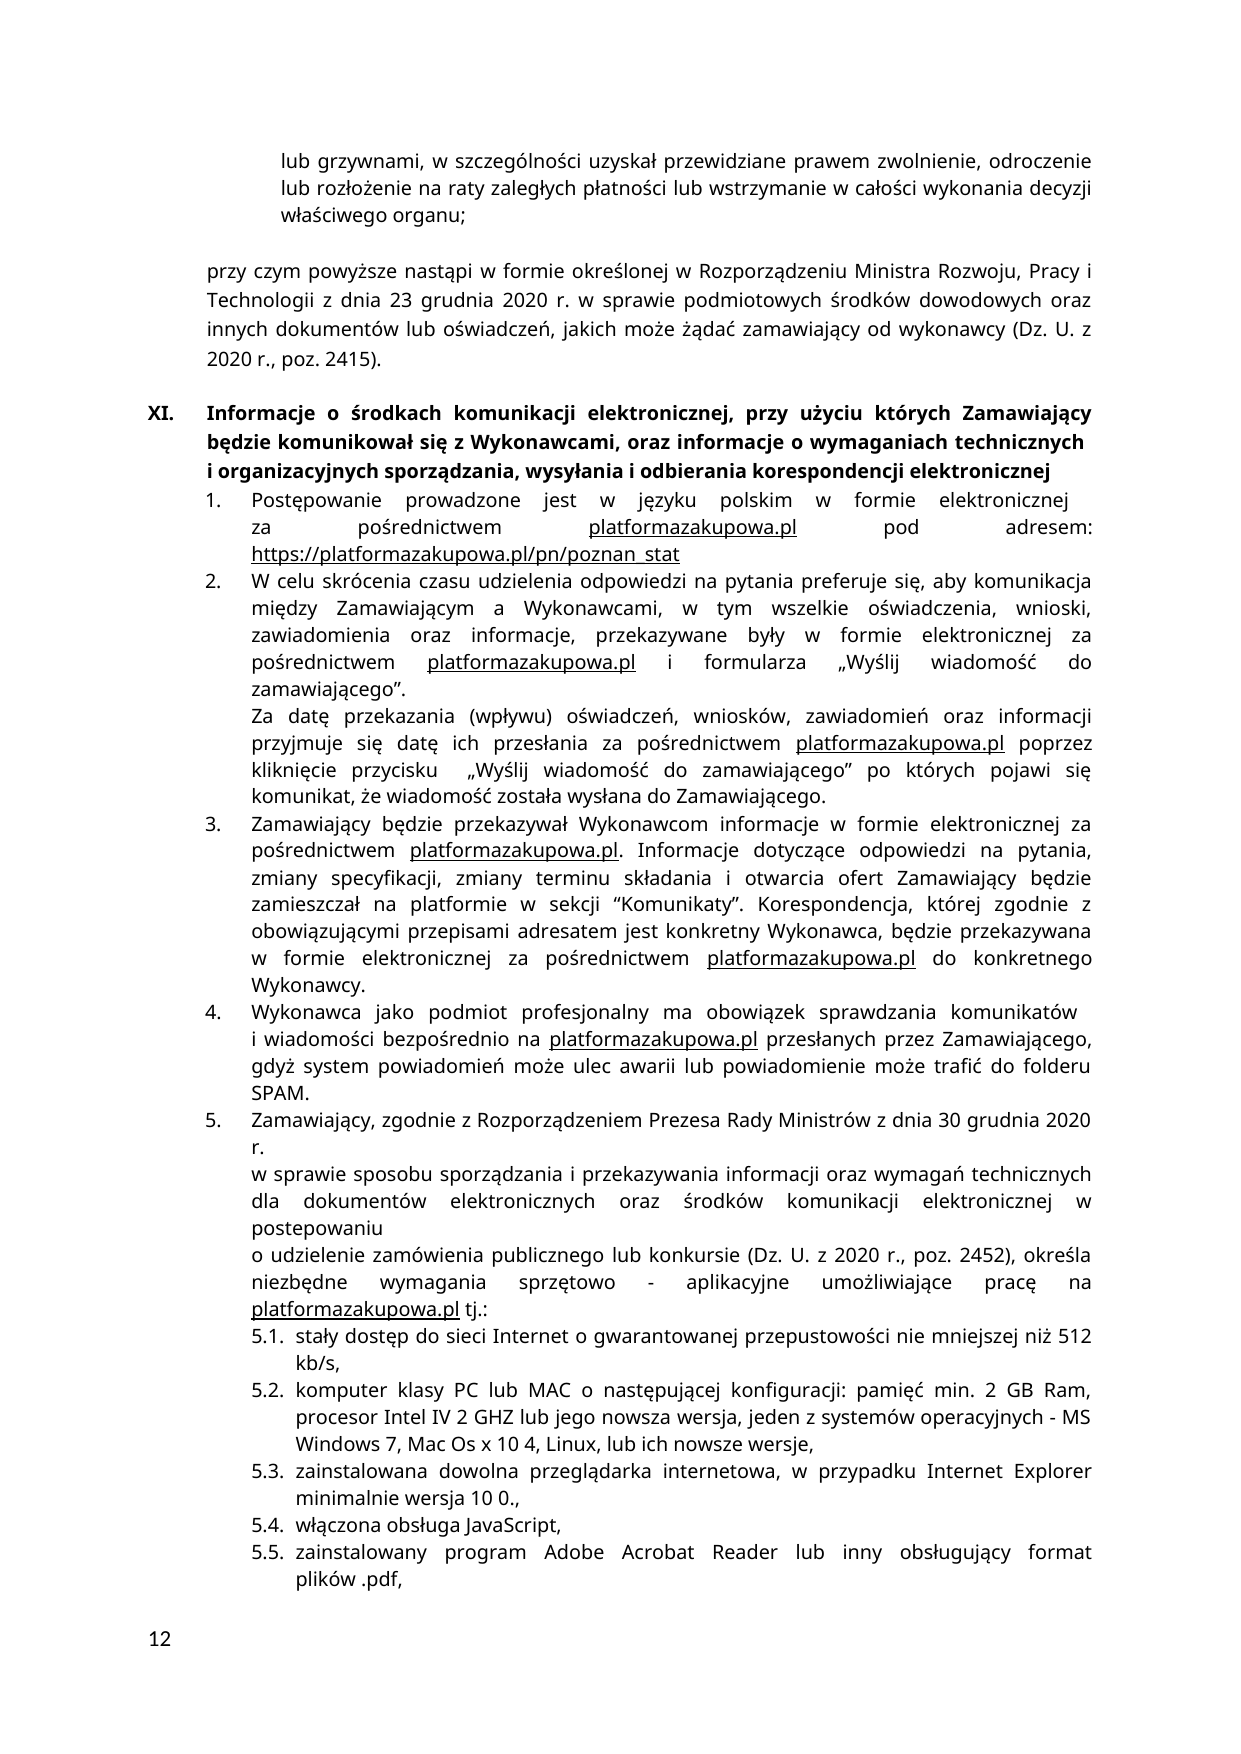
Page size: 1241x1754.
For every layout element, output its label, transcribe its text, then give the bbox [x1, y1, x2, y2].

text Za datę przekazania (wpływu) oświadczeń, wniosków, zawiadomień oraz informacji przyjmuje się datę ich przesłania za pośrednictwem platformazakupowa.pl poprzez kliknięcie przycisku „Wyślij wiadomość do zamawiającego” po których pojawi się komunikat, że wiadomość została wysłana do Zamawiającego. [251, 702, 1093, 810]
text przy czym powyższe nastąpi w formie określonej w Rozporządzeniu Ministra Rozwoju, Pracy i Technologii z dnia 23 grudnia 2020 r. w sprawie podmiotowych środków dowodowych oraz innych dokumentów lub oświadczeń, jakich może żądać zamawiający od wykonawcy (Dz. U. z 2020 r., poz. 2415). [207, 258, 1093, 372]
list stały dostęp do sieci Internet o gwarantowanej przepustowości nie mniejszej niż 512 kb/s, [251, 1322, 1093, 1376]
list Zamawiający będzie przekazywał Wykonawcom informacje w formie elektronicznej za pośrednictwem platformazakupowa.pl. Informacje dotyczące odpowiedzi na pytania, zmiany specyfikacji, zmiany terminu składania i otwarcia ofert Zamawiający będzie zamieszczał na platformie w sekcji “Komunikaty”. Korespondencja, której zgodnie z obowiązującymi przepisami adresatem jest konkretny Wykonawca, będzie przekazywana w formie elektronicznej za pośrednictwem platformazakupowa.pl do konkretnego Wykonawcy. [221, 810, 1093, 999]
list włączona obsługa JavaScript, [251, 1511, 1093, 1538]
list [236, 148, 1093, 228]
list Wykonawca jako podmiot profesjonalny ma obowiązek sprawdzania komunikatów i wiadomości bezpośrednio na platformazakupowa.pl przesłanych przez Zamawiającego, gdyż system powiadomień może ulec awarii lub powiadomienie może trafić do folderu SPAM. [222, 999, 1093, 1107]
list komputer klasy PC lub MAC o następującej konfiguracji: pamięć min. 2 GB Ram, procesor Intel IV 2 GHZ lub jego nowsza wersja, jeden z systemów operacyjnych - MS Windows 7, Mac Os x 10 4, Linux, lub ich nowsze wersje, [251, 1376, 1093, 1457]
list W celu skrócenia czasu udzielenia odpowiedzi na pytania preferuje się, aby komunikacja między Zamawiającym a Wykonawcami, w tym wszelkie oświadczenia, wnioski, zawiadomienia oraz informacje, przekazywane były w formie elektronicznej za pośrednictwem platformazakupowa.pl i formularza „Wyślij wiadomość do zamawiającego”. [221, 567, 1093, 702]
subtitle Informacje o środkach komunikacji elektronicznej, przy użyciu których Zamawiający będzie komunikował się z Wykonawcami, oraz informacje o wymaganiach technicznych i organizacyjnych sporządzania, wysyłania i odbierania korespondencji elektronicznej [148, 399, 1093, 484]
list Postępowanie prowadzone jest w języku polskim w formie elektronicznej za pośrednictwem platformazakupowa.pl pod adresem: https://platformazakupowa.pl/pn/poznan_stat [221, 486, 1093, 567]
list zainstalowana dowolna przeglądarka internetowa, w przypadku Internet Explorer minimalnie wersja 10 0., [251, 1457, 1093, 1511]
list zainstalowany program Adobe Acrobat Reader lub inny obsługujący format plików .pdf, [251, 1538, 1093, 1592]
list Zamawiający, zgodnie z Rozporządzeniem Prezesa Rady Ministrów z dnia 30 grudnia 2020 r. w sprawie sposobu sporządzania i przekazywania informacji oraz wymagań technicznych dla dokumentów elektronicznych oraz środków komunikacji elektronicznej w postepowaniu o udzielenie zamówienia publicznego lub konkursie (Dz. U. z 2020 r., poz. 2452), określa niezbędne wymagania sprzętowo - aplikacyjne umożliwiające pracę na platformazakupowa.pl tj.: [222, 1107, 1093, 1322]
